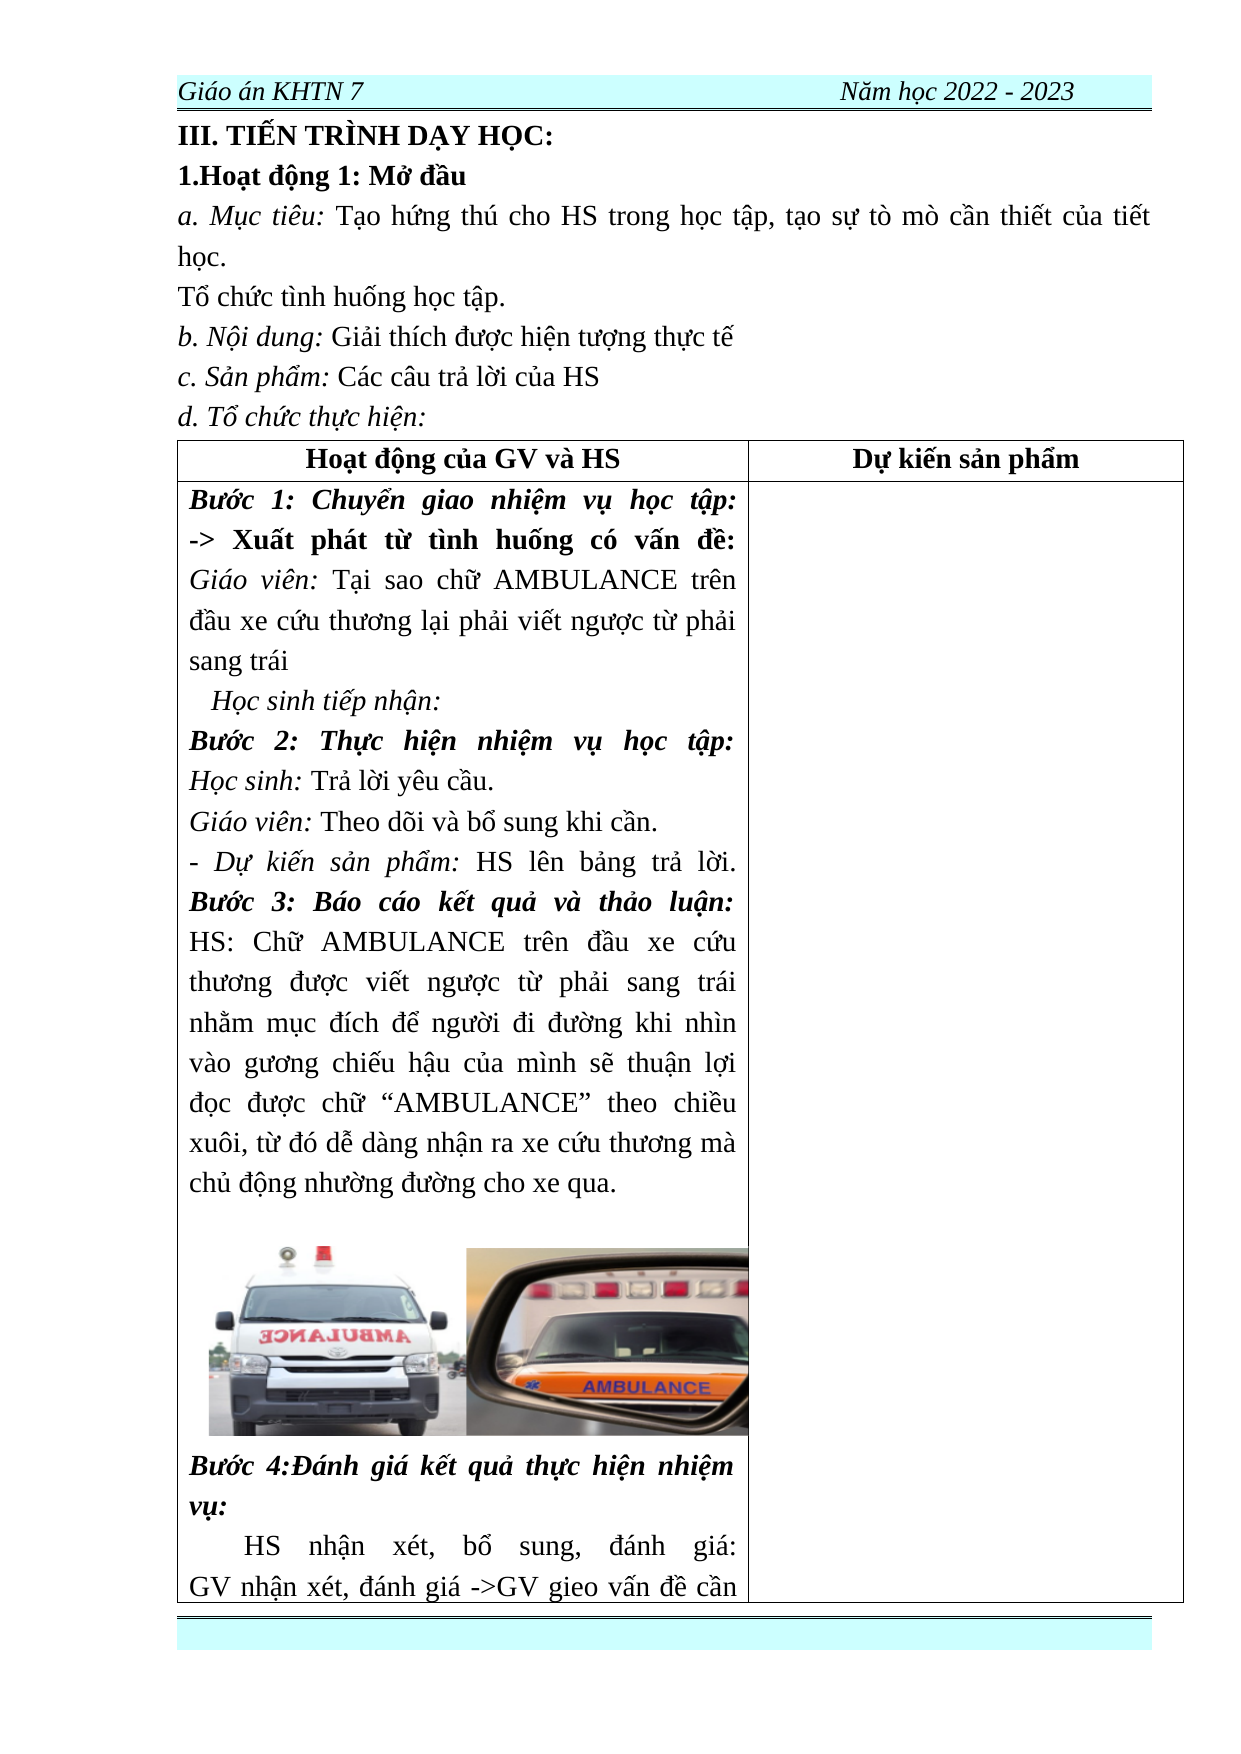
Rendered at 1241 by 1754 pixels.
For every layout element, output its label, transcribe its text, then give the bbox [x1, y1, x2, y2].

text b. Nội dung: Giải thích được hiện tượng thực tế [177, 319, 1152, 353]
text d. Tổ chức thực hiện: [177, 399, 1152, 433]
table_header Hoạt động của GV và HS [178, 441, 748, 481]
text Tổ chức tình huống học tập. [177, 279, 1152, 312]
text III. TIẾN TRÌNH DẠY HỌC: [177, 118, 1152, 152]
table_cell [749, 482, 1183, 1602]
text 1.Hoạt động 1: Mở đầu [177, 158, 1152, 192]
text c. Sản phẩm: Các câu trả lời của HS [177, 359, 1152, 393]
table_header Dự kiến sản phẩm [749, 441, 1183, 481]
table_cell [178, 482, 748, 1602]
picture [188, 1246, 749, 1436]
text a. Mục tiêu: Tạo hứng thú cho HS trong học tập, tạo sự tò mò cần thiết của tiết học. [177, 198, 1152, 272]
